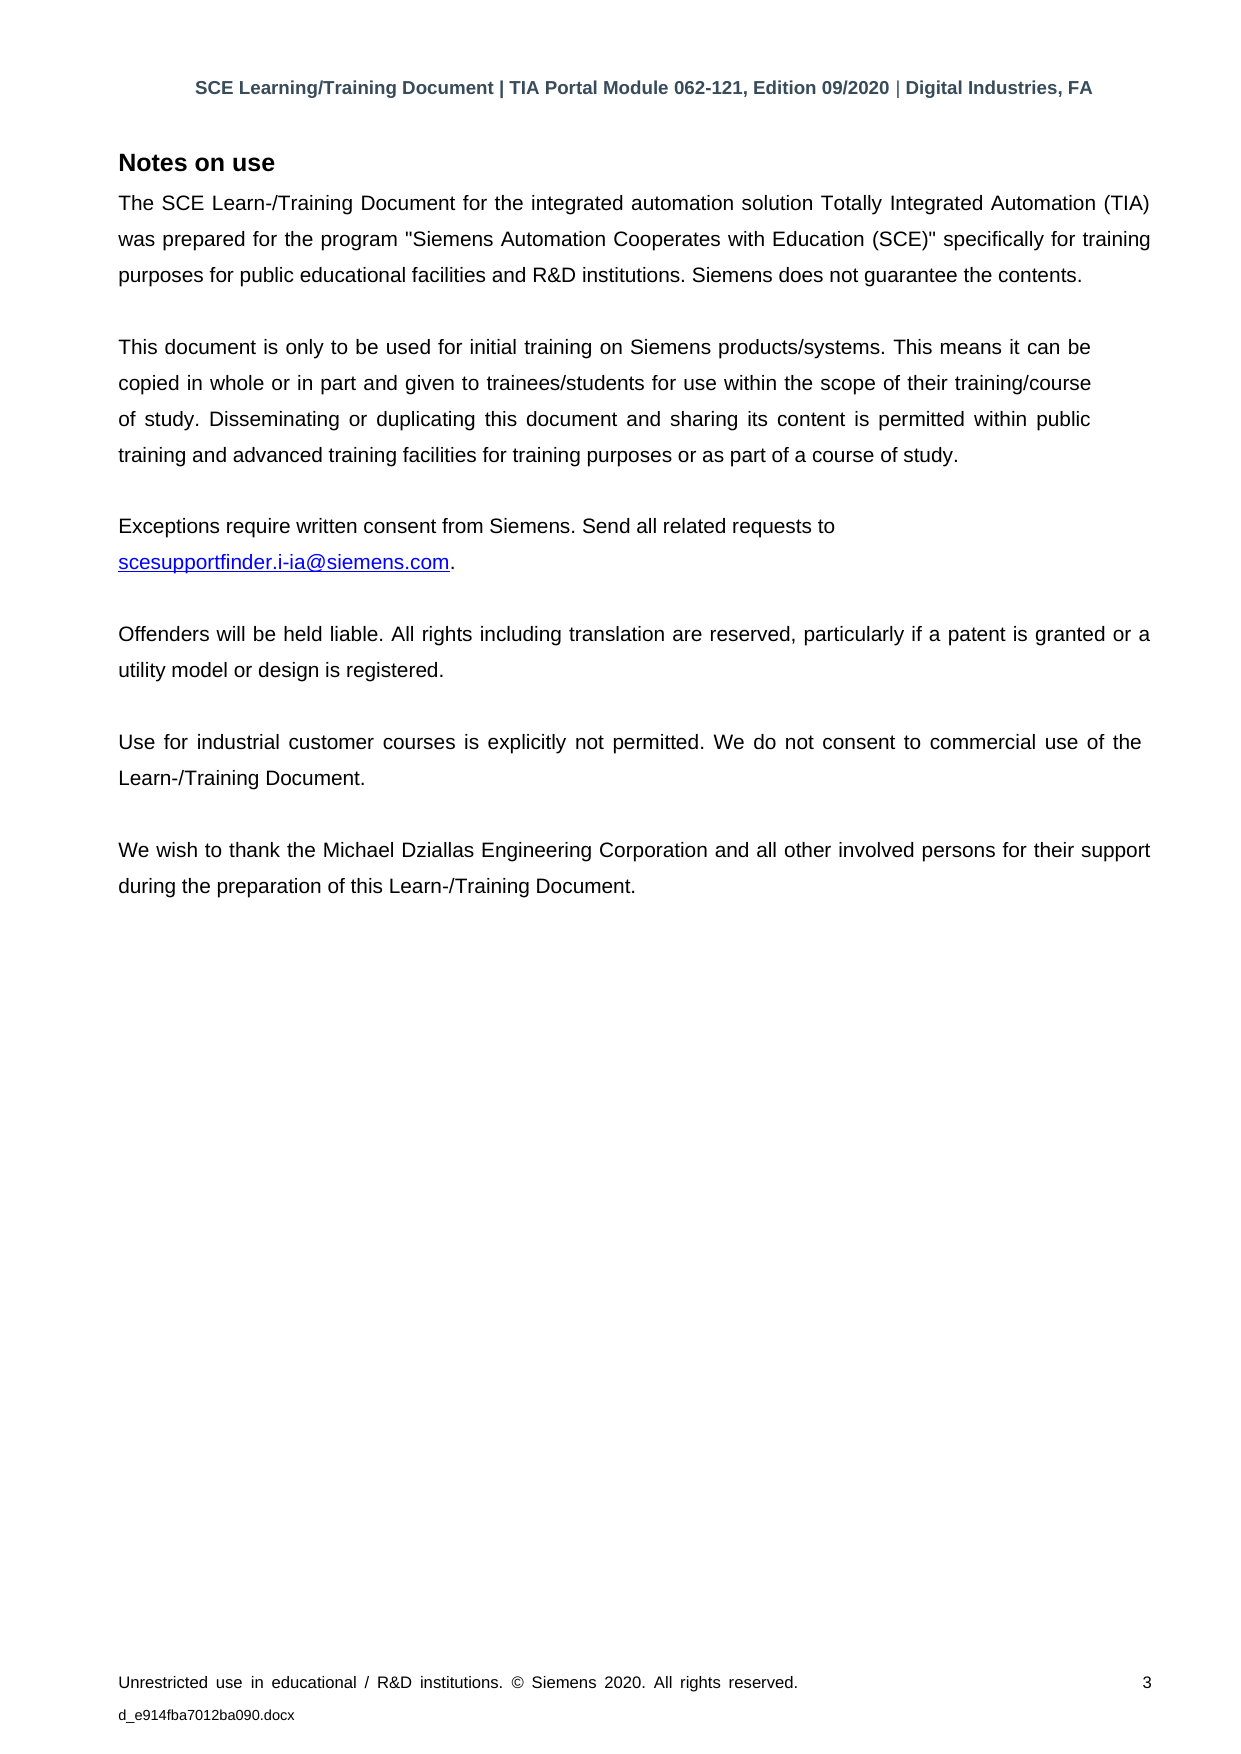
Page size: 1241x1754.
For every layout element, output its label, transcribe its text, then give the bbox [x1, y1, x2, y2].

text Offenders will be held liable. All rights including translation are reserved, particularly if a patent is granted or a utility model or design is registered. [118, 622, 1152, 682]
text We wish to thank the Michael Dziallas Engineering Corporation and all other involved persons for their support during the preparation of this Learn-/Training Document. [118, 838, 1152, 898]
text The SCE Learn-/Training Document for the integrated automation solution Totally Integrated Automation (TIA) was prepared for the program "Siemens Automation Cooperates with Education (SCE)" specifically for training purposes for public educational facilities and R&D institutions. Siemens does not guarantee the contents. [118, 191, 1152, 287]
text Exceptions require written consent from Siemens. Send all related requests to [118, 514, 1093, 538]
text Use for industrial customer courses is explicitly not permitted. We do not consent to commercial use of the Learn-/Training Document. [118, 730, 1152, 790]
text scesupportfinder.i-ia@siemens.com. [118, 550, 1093, 574]
text Notes on use [118, 148, 1093, 176]
text This document is only to be used for initial training on Siemens products/systems. This means it can be copied in whole or in part and given to trainees/students for use within the scope of their training/course of study. Disseminating or duplicating this document and sharing its content is permitted within public training and advanced training facilities for training purposes or as part of a course of study. [118, 334, 1093, 466]
